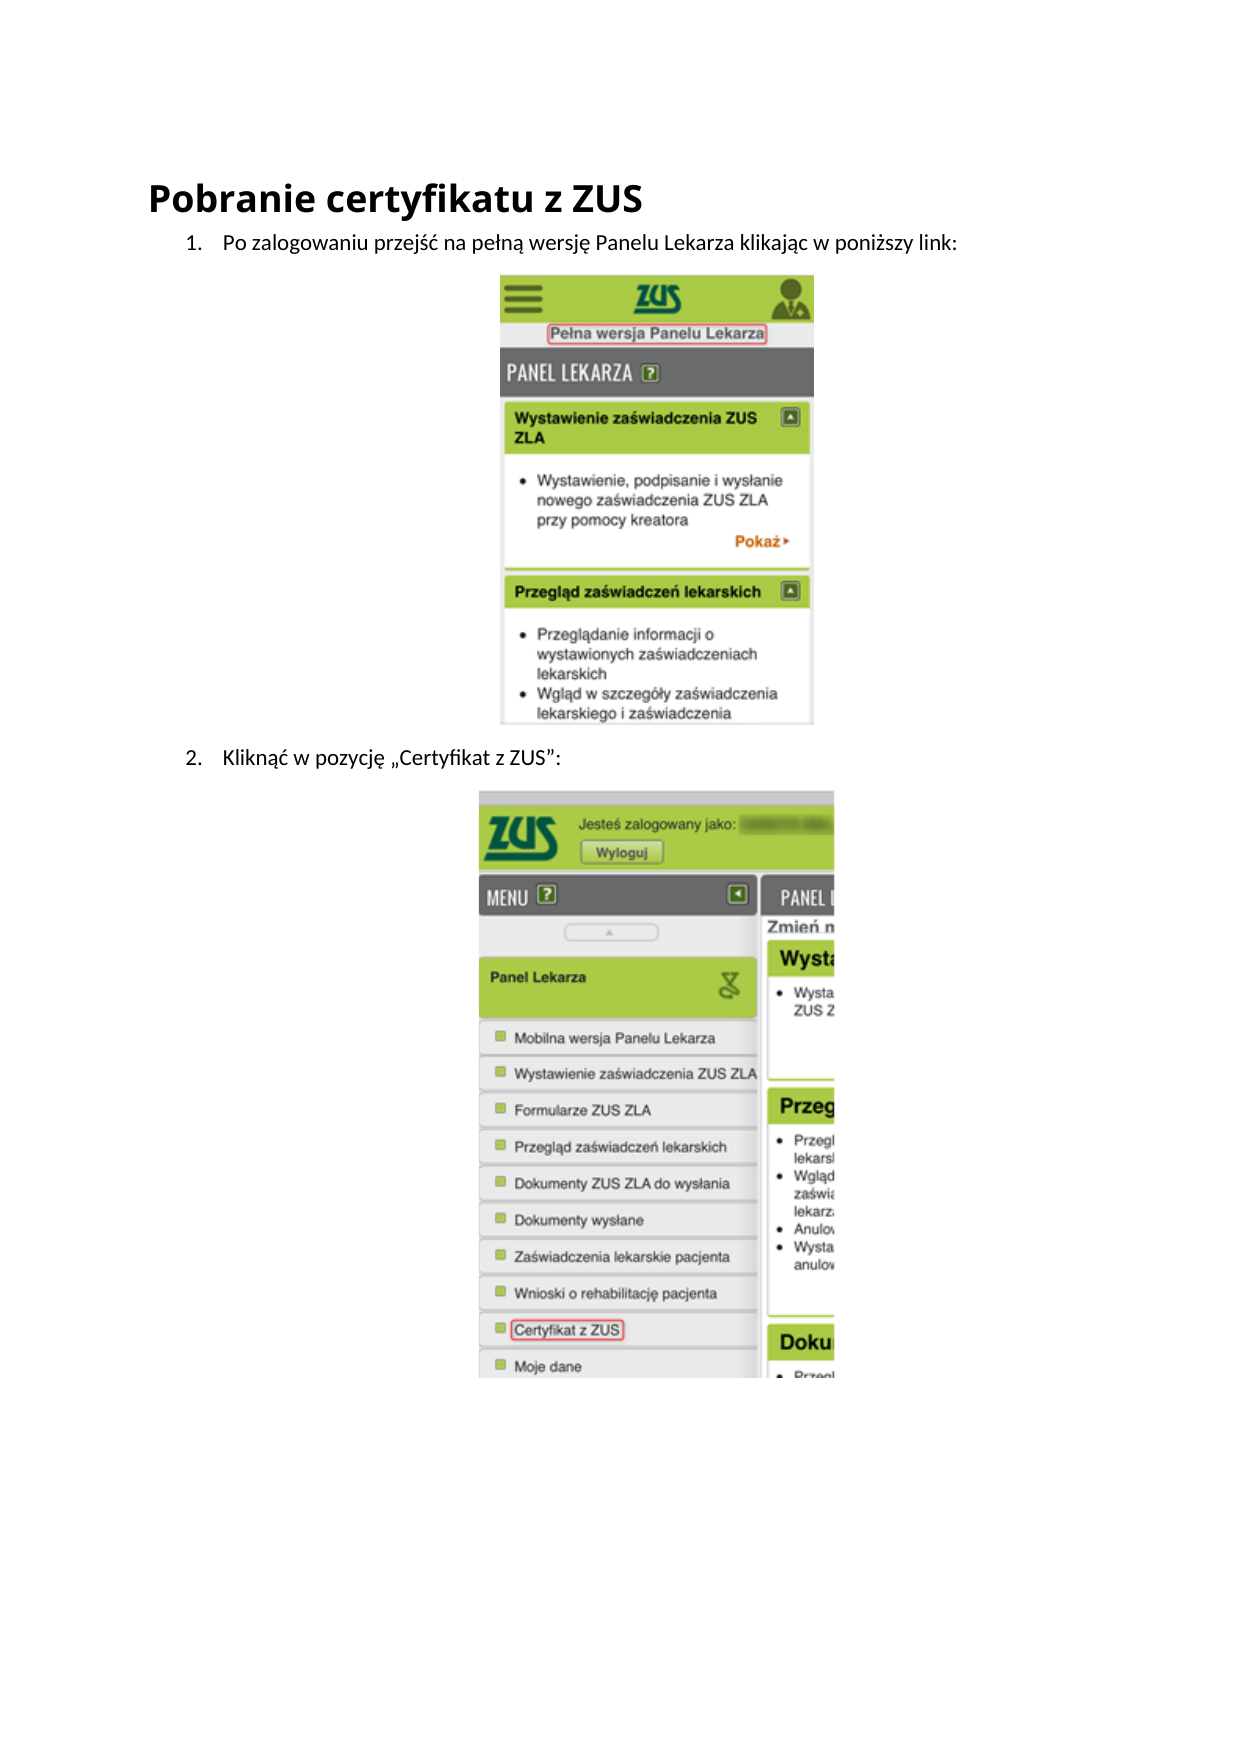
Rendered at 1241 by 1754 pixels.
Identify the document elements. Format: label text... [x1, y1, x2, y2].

list Kliknąć w pozycję „Certyfikat z ZUS”: [185, 743, 1093, 771]
picture [478, 790, 836, 1378]
subtitle Pobranie certyfikatu z ZUS [148, 173, 1093, 224]
picture [500, 274, 814, 725]
list Po zalogowaniu przejść na pełną wersję Panelu Lekarza klikając w poniższy link: [185, 228, 1093, 256]
